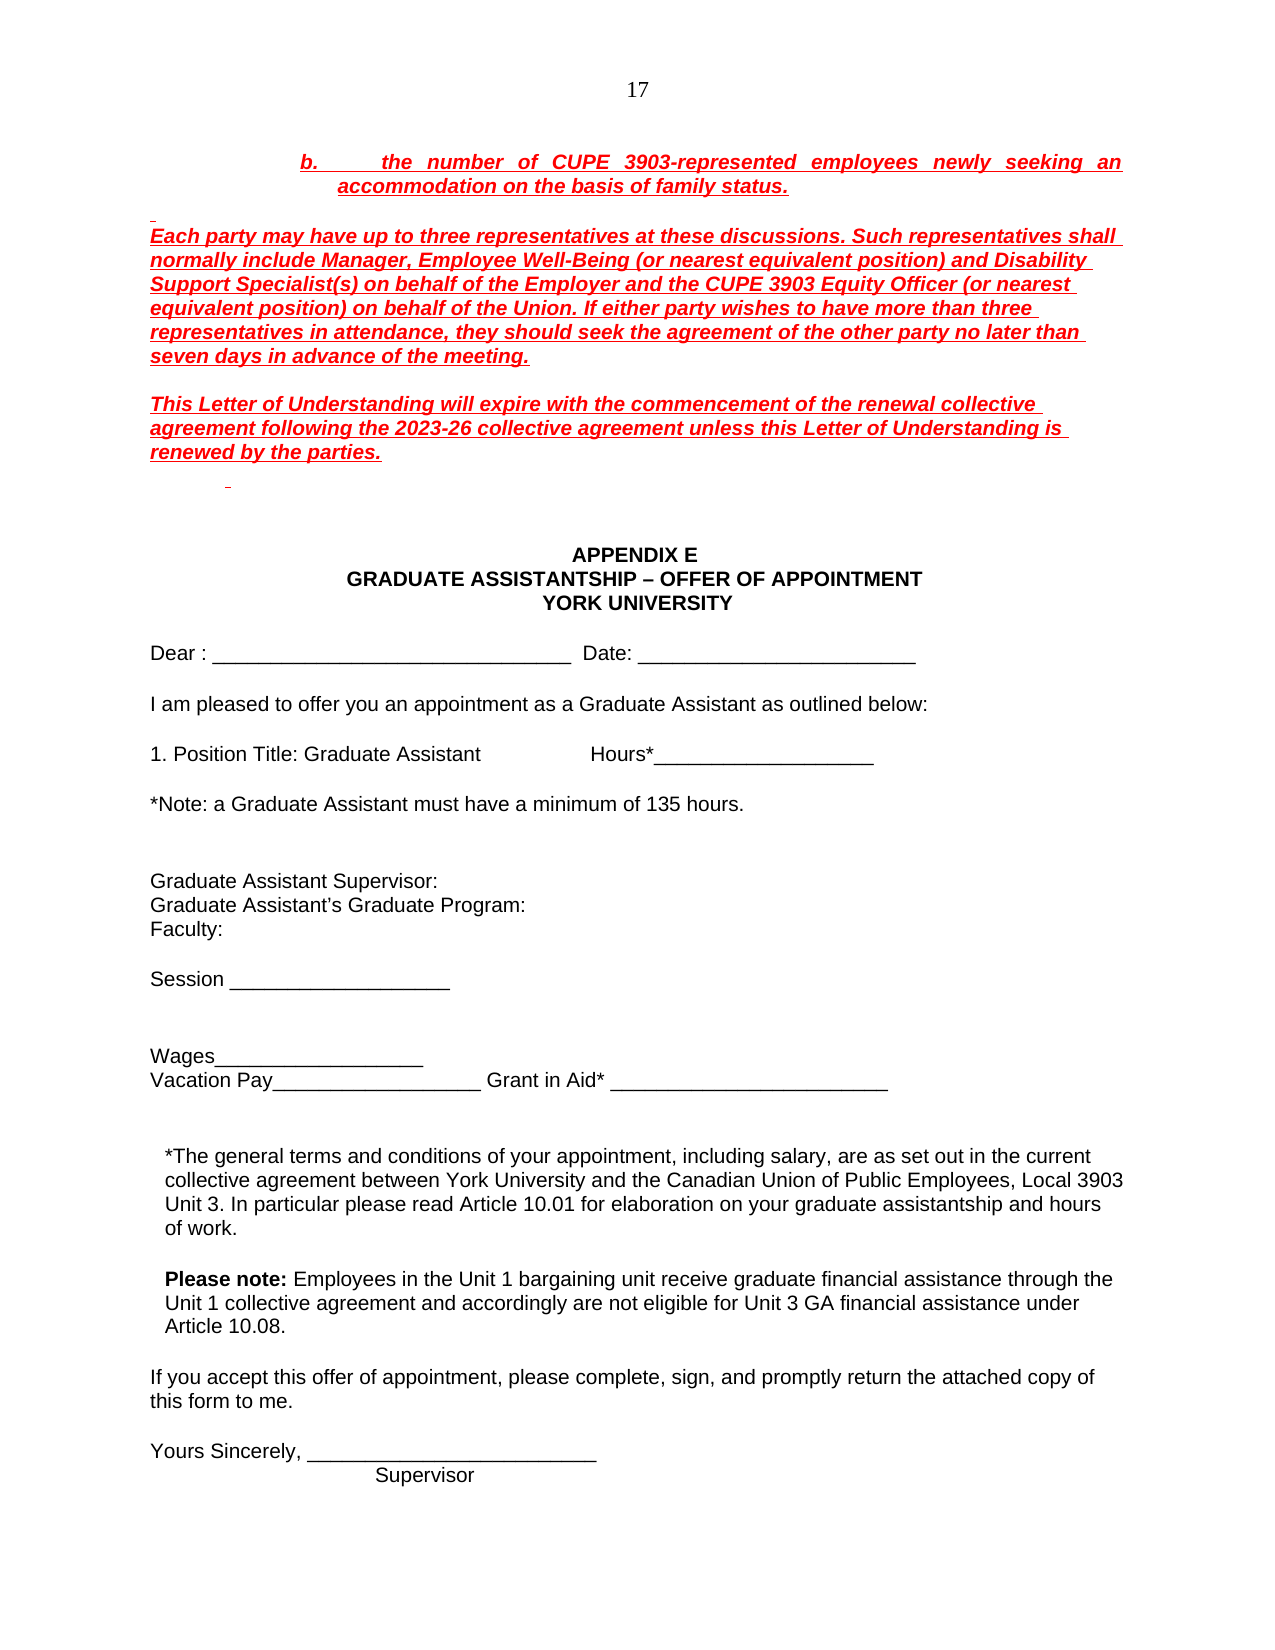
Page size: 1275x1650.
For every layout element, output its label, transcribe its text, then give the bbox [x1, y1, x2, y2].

text Faculty: [150, 917, 1125, 941]
text 1. Position Title: Graduate Assistant Hours*___________________ [150, 742, 1125, 766]
text Yours Sincerely, _________________________ [150, 1439, 1125, 1463]
text Vacation Pay__________________ Grant in Aid* ________________________ [150, 1068, 1125, 1092]
text Session ___________________ [150, 967, 1125, 991]
text *The general terms and conditions of your appointment, including salary, are as set out in the current collective agreement between York University and the Canadian Union of Public Employees, Local 3903 Unit 3. In particular please read Article 10.01 for elaboration on your graduate assistantship and hours of work. [164, 1144, 1125, 1240]
text Each party may have up to three representatives at these discussions. Such representatives shall normally include Manager, Employee Well-Being (or nearest equivalent position) and Disability Support Specialist(s) on behalf of the Employer and the CUPE 3903 Equity Officer (or nearest equivalent position) on behalf of the Union. If either party wishes to have more than three representatives in attendance, they should seek the agreement of the other party no later than seven days in advance of the meeting. [150, 224, 1125, 368]
text APPENDIX E GRADUATE ASSISTANTSHIP – OFFER OF APPOINTMENT YORK UNIVERSITY [150, 543, 1125, 615]
text This Letter of Understanding will expire with the commencement of the renewal collective agreement following the 2023-26 collective agreement unless this Letter of Understanding is renewed by the parties. [150, 392, 1125, 464]
text Supervisor [300, 1463, 1125, 1487]
text *Note: a Graduate Assistant must have a minimum of 135 hours. [150, 792, 1125, 816]
text Please note: Employees in the Unit 1 bargaining unit receive graduate financial assistance through the Unit 1 collective agreement and accordingly are not eligible for Unit 3 GA financial assistance under Article 10.08. [164, 1266, 1125, 1338]
text Dear : _______________________________ Date: ________________________ [150, 641, 1125, 665]
text I am pleased to offer you an appointment as a Graduate Assistant as outlined below: [150, 691, 1125, 715]
text Graduate Assistant Supervisor: [150, 869, 1125, 893]
text b. the number of CUPE 3903-represented employees newly seeking an accommodation on the basis of family status. [300, 150, 1125, 198]
text Graduate Assistant’s Graduate Program: [150, 893, 1125, 917]
text If you accept this offer of appointment, please complete, sign, and promptly return the attached copy of this form to me. [150, 1365, 1125, 1413]
text Wages__________________ [150, 1044, 1125, 1068]
